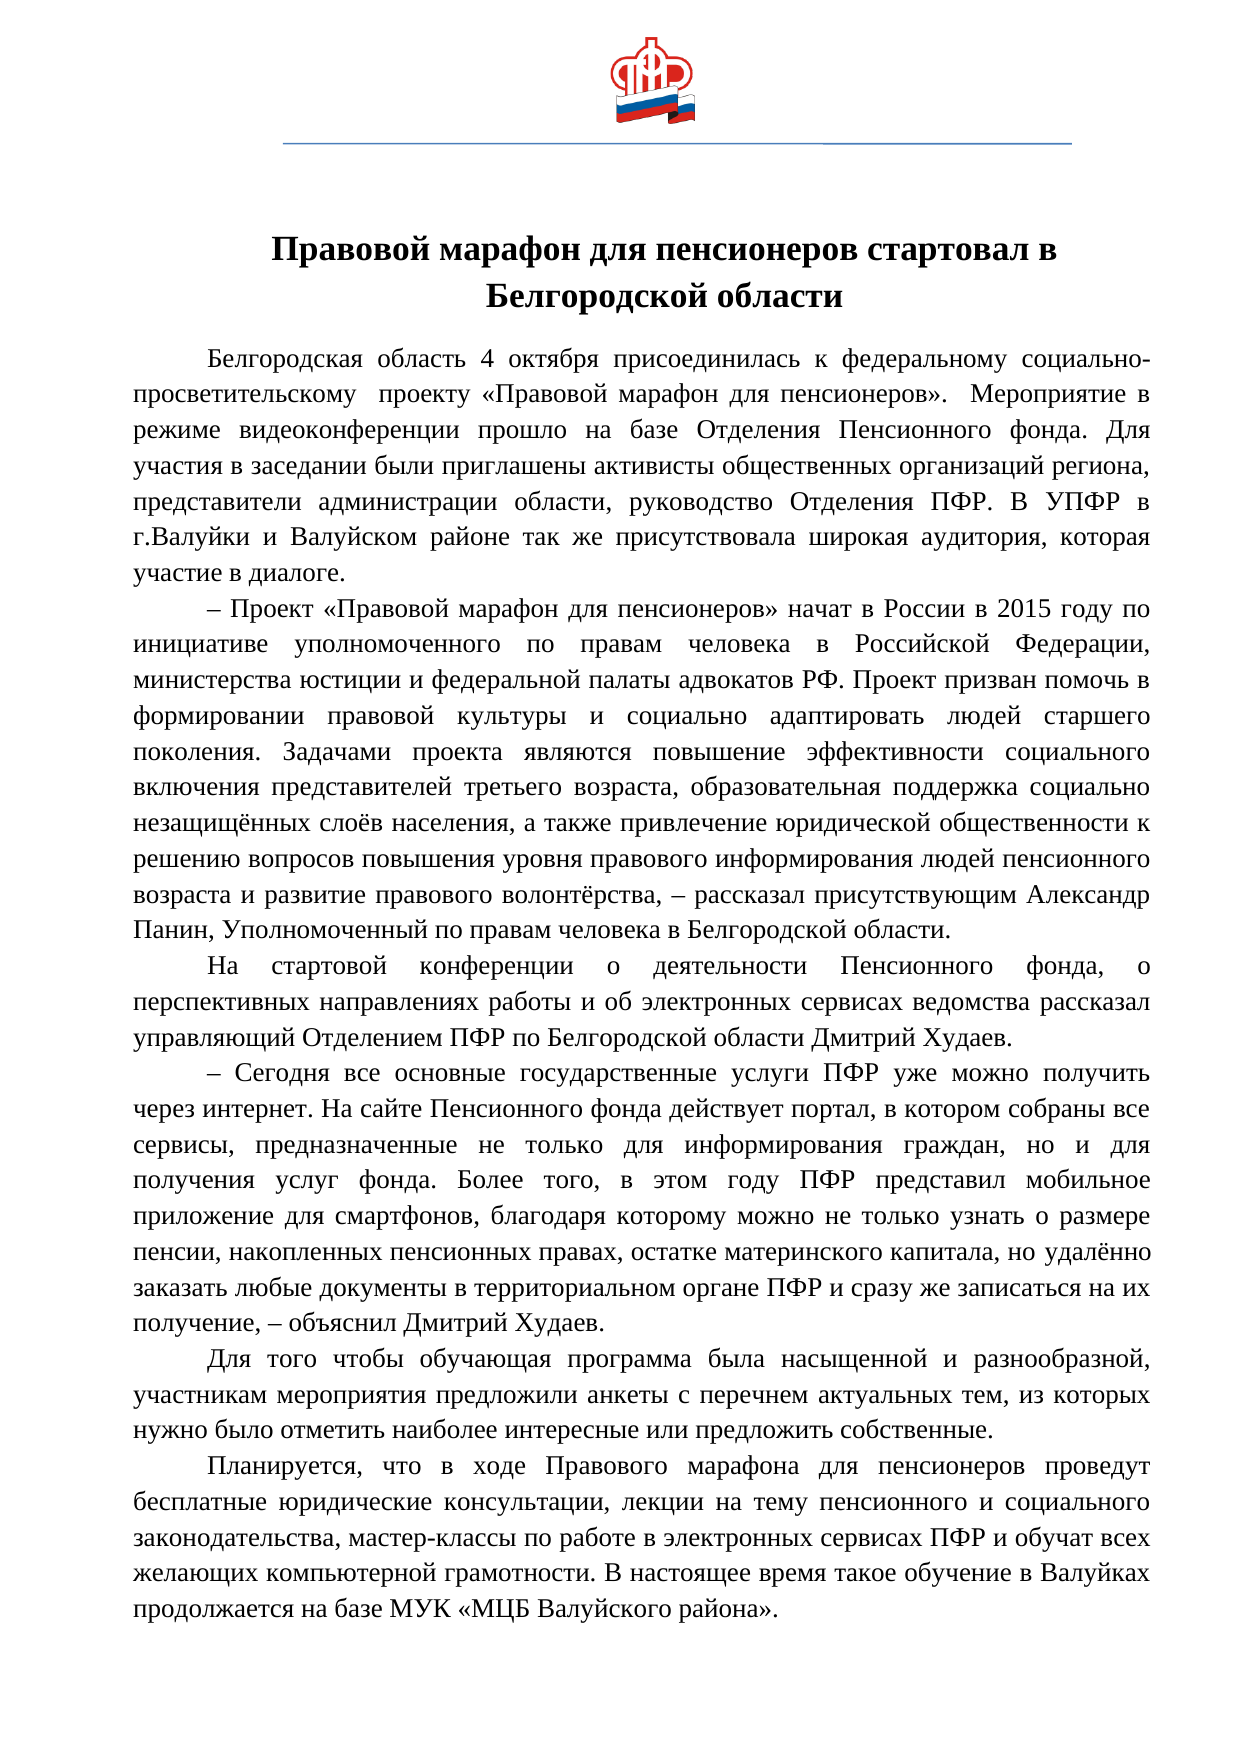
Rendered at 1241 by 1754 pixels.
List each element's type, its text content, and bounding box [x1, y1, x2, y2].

text На стартовой конференции о деятельности Пенсионного фонда, о перспективных направлениях работы и об электронных сервисах ведомства рассказал управляющий Отделением ПФР по Белгородской области Дмитрий Худаев. [133, 949, 1152, 1052]
text Для того чтобы обучающая программа была насыщенной и разнообразной, участникам мероприятия предложили анкеты с перечнем актуальных тем, из которых нужно было отметить наиболее интересные или предложить собственные. [133, 1342, 1152, 1445]
text – Сегодня все основные государственные услуги ПФР уже можно получить через интернет. На сайте Пенсионного фонда действует портал, в котором собраны все сервисы, предназначенные не только для информирования граждан, но и для получения услуг фонда. Более того, в этом году ПФР представил мобильное приложение для смартфонов, благодаря которому можно не только узнать о размере пенсии, накопленных пенсионных правах, остатке материнского капитала, но удалённо заказать любые документы в территориальном органе ПФР и сразу же записаться на их получение, – объяснил Дмитрий Худаев. [133, 1056, 1152, 1338]
text – Проект «Правовой марафон для пенсионеров» начат в России в 2015 году по инициативе уполномоченного по правам человека в Российской Федерации, министерства юстиции и федеральной палаты адвокатов РФ. Проект призван помочь в формировании правовой культуры и социально адаптировать людей старшего поколения. Задачами проекта являются повышение эффективности социального включения представителей третьего возраста, образовательная поддержка социально незащищённых слоёв населения, а также привлечение юридической общественности к решению вопросов повышения уровня правового информирования людей пенсионного возраста и развитие правового волонтёрства, – рассказал присутствующим Александр Панин, Уполномоченный по правам человека в Белгородской области. [133, 592, 1152, 944]
text Правовой марафон для пенсионеров стартовал в Белгородской области [177, 227, 1152, 315]
text Планируется, что в ходе Правового марафона для пенсионеров проведут бесплатные юридические консультации, лекции на тему пенсионного и социального законодательства, мастер-классы по работе в электронных сервисах ПФР и обучат всех желающих компьютерной грамотности. В настоящее время такое обучение в Валуйках продолжается на базе МУК «МЦБ Валуйского района». [133, 1449, 1152, 1623]
picture [610, 37, 695, 124]
text Белгородская область 4 октября присоединилась к федеральному социально-просветительскому проекту «Правовой марафон для пенсионеров». Мероприятие в режиме видеоконференции прошло на базе Отделения Пенсионного фонда. Для участия в заседании были приглашены активисты общественных организаций региона, представители администрации области, руководство Отделения ПФР. В УПФР в г.Валуйки и Валуйском районе так же присутствовала широкая аудитория, которая участие в диалоге. [133, 342, 1152, 587]
